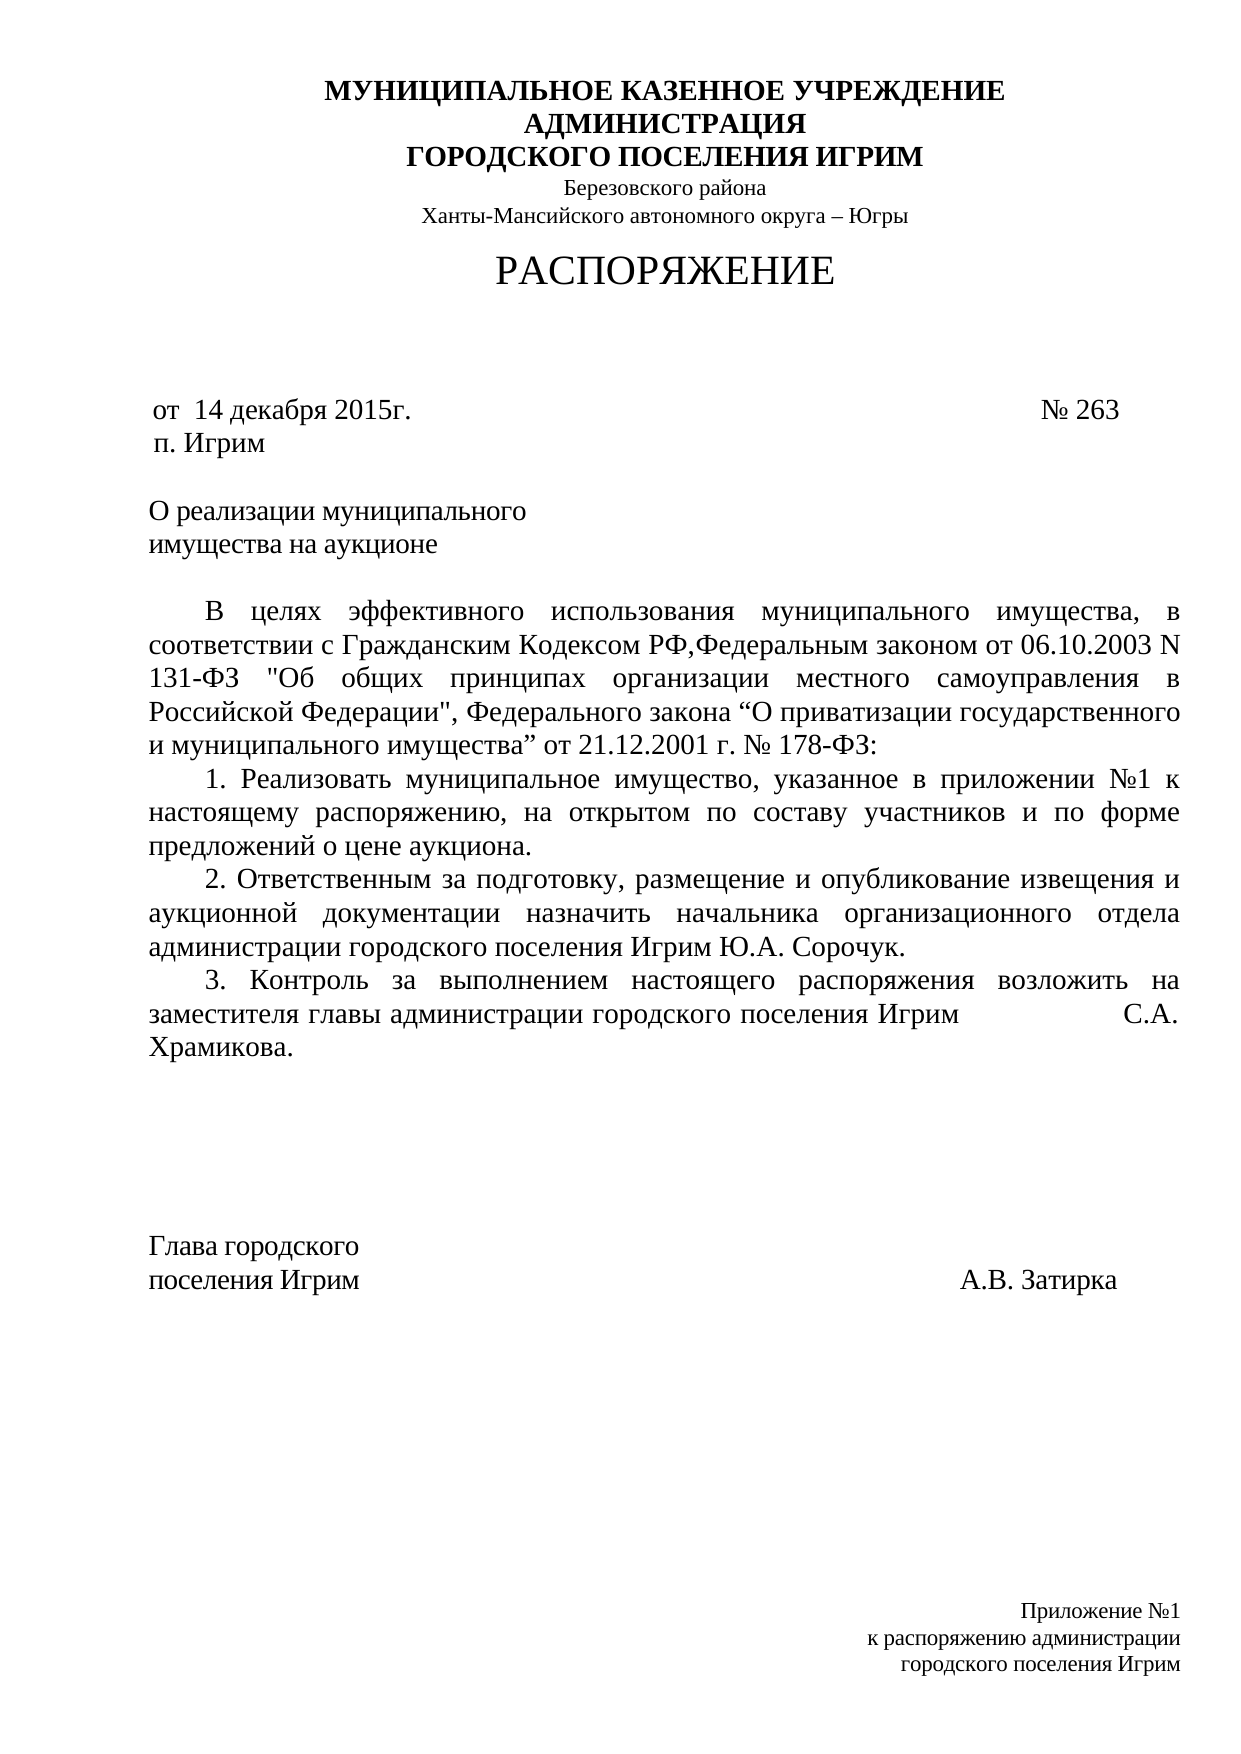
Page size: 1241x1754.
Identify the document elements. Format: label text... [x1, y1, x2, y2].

text 2. Ответственным за подготовку, размещение и опубликование извещения и аукционной документации назначить начальника организационного отдела администрации городского поселения Игрим Ю.А. Сорочук. [148, 862, 1181, 962]
text Приложение №1 [148, 1597, 1181, 1624]
text 1. Реализовать муниципальное имущество, указанное в приложении №1 к настоящему распоряжению, на открытом по составу участников и по форме предложений о цене аукциона. [148, 761, 1181, 862]
text АДМИНИСТРАЦИЯ [148, 107, 1182, 140]
text Глава городского [148, 1228, 1181, 1262]
text ГОРОДСКОГО ПОСЕЛЕНИЯ ИГРИМ [148, 140, 1182, 173]
text РАСПОРЯЖЕНИЕ [148, 257, 1182, 285]
text Ханты-Мансийского автономного округа – Югры [148, 201, 1182, 229]
text п. Игрим [153, 426, 1181, 459]
text городского поселения Игрим [148, 1650, 1181, 1676]
text МУНИЦИПАЛЬНОЕ КАЗЕННОЕ УЧРЕЖДЕНИЕ [148, 74, 1182, 107]
text Березовского района [148, 173, 1182, 201]
text О реализации муниципального [148, 493, 1181, 526]
text 3. Контроль за выполнением настоящего распоряжения возложить на заместителя главы администрации городского поселения Игрим С.А. Храмикова. [148, 962, 1181, 1063]
text В целях эффективного использования муниципального имущества, в соответствии с Гражданским Кодексом РФ,Федеральным законом от 06.10.2003 N 131-ФЗ "Об общих принципах организации местного самоуправления в Российской Федерации", Федерального закона “О приватизации государственного и муниципального имущества” от 21.12.2001 г. № 178-ФЗ: [148, 593, 1181, 761]
text имущества на аукционе [148, 526, 1181, 560]
text от 14 декабря 2015г. № 263 [152, 392, 1181, 426]
text к распоряжению администрации [148, 1624, 1181, 1650]
text поселения Игрим А.В. Затирка [148, 1262, 1181, 1296]
